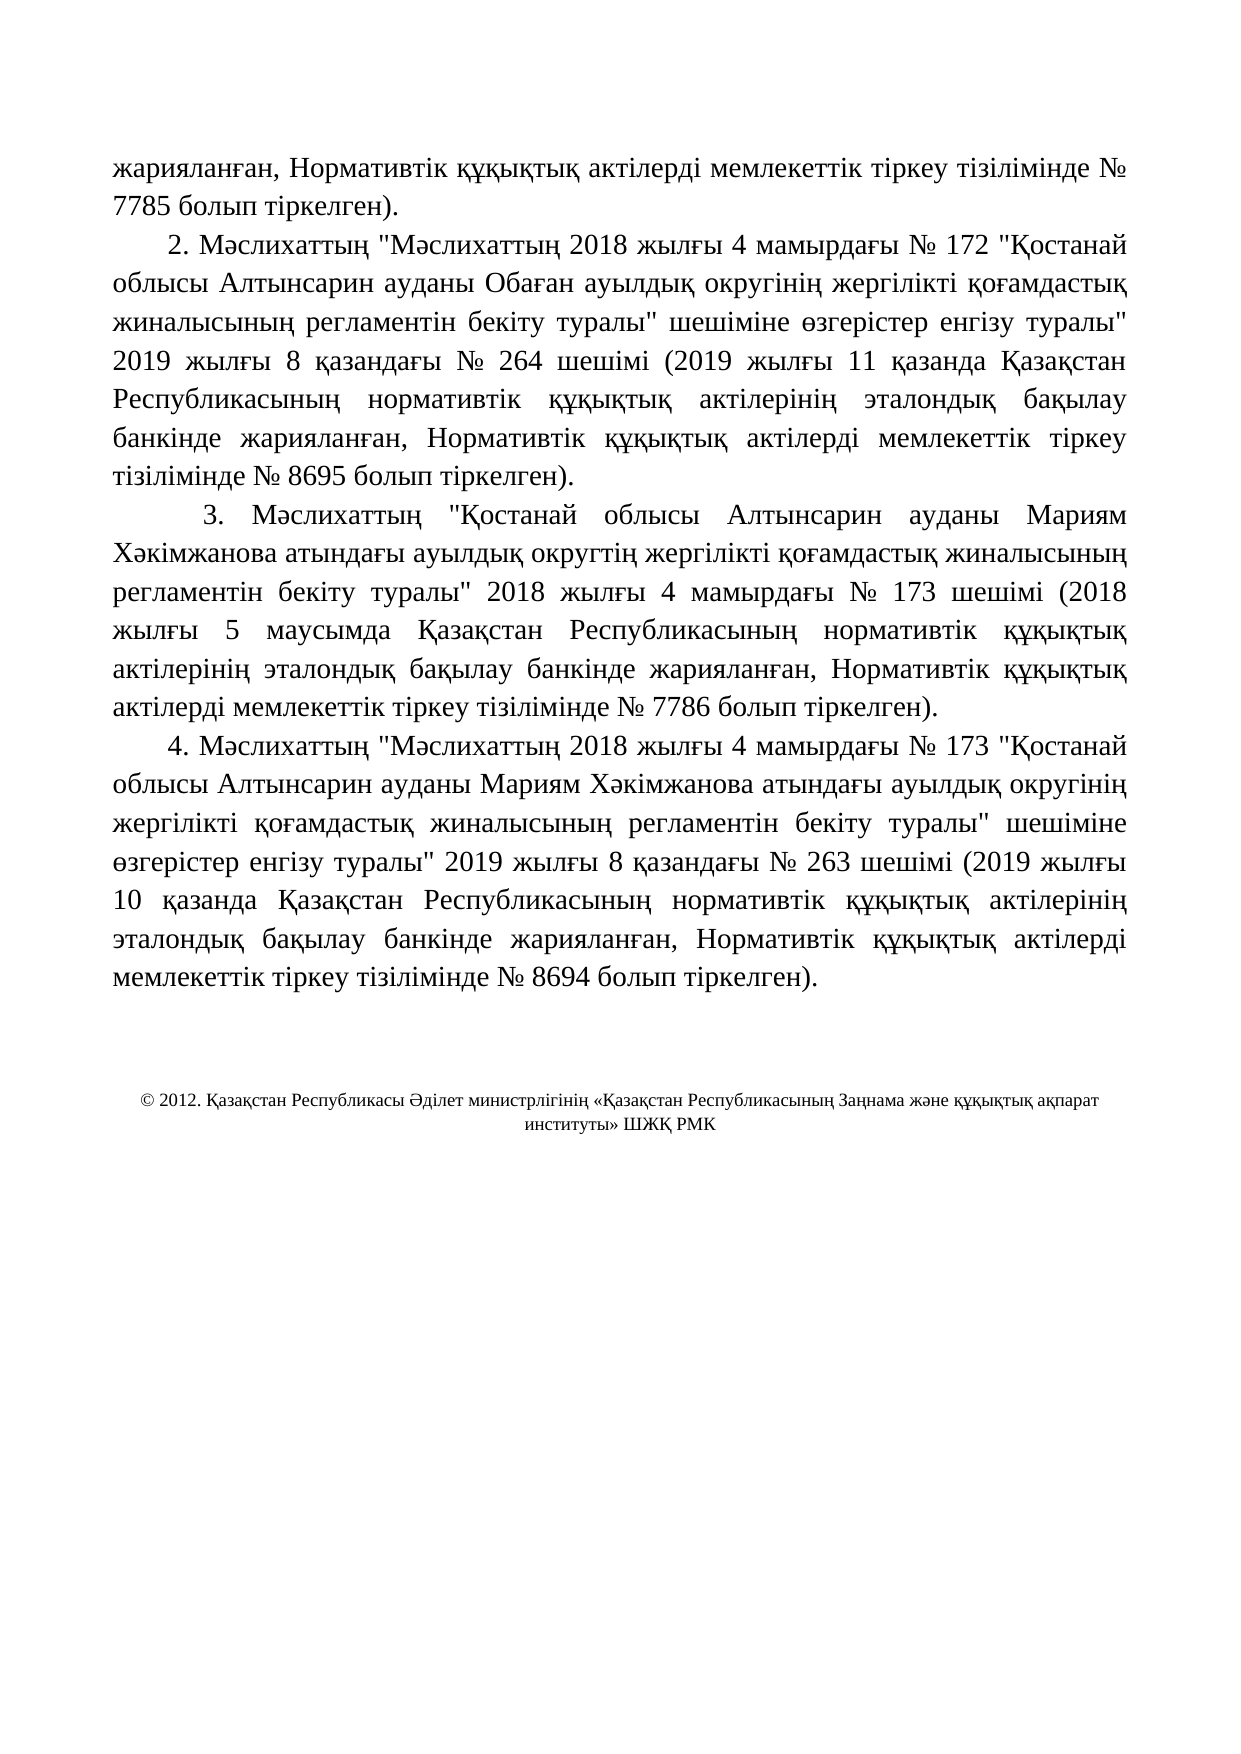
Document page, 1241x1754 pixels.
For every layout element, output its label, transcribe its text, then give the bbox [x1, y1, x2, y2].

text 3. Мәслихаттың "Қостанай облысы Алтынсарин ауданы Мариям Хәкімжанова атындағы ауылдық округтің жергілікті қоғамдастық жиналысының регламентін бекіту туралы" 2018 жылғы 4 мамырдағы № 173 шешімі (2018 жылғы 5 маусымда Қазақстан Республикасының нормативтік құқықтық актілерінің эталондық бақылау банкінде жарияланған, Нормативтік құқықтық актілерді мемлекеттік тіркеу тізілімінде № 7786 болып тіркелген). [112, 497, 1128, 723]
text © 2012. Қазақстан Республикасы Әділет министрлігінің «Қазақстан Республикасының Заңнама және құқықтық ақпарат институты» ШЖҚ РМК [112, 1088, 1128, 1135]
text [112, 150, 1128, 222]
text 4. Мәслихаттың "Мәслихаттың 2018 жылғы 4 мамырдағы № 173 "Қостанай облысы Алтынсарин ауданы Мариям Хәкімжанова атындағы ауылдық округінің жергілікті қоғамдастық жиналысының регламентін бекіту туралы" шешіміне өзгерістер енгізу туралы" 2019 жылғы 8 қазандағы № 263 шешімі (2019 жылғы 10 қазанда Қазақстан Республикасының нормативтік құқықтық актілерінің эталондық бақылау банкінде жарияланған, Нормативтік құқықтық актілерді мемлекеттік тіркеу тізілімінде № 8694 болып тіркелген). [112, 728, 1128, 993]
text 2. Мәслихаттың "Мәслихаттың 2018 жылғы 4 мамырдағы № 172 "Қостанай облысы Алтынсарин ауданы Обаған ауылдық округінің жергілікті қоғамдастық жиналысының регламентін бекіту туралы" шешіміне өзгерістер енгізу туралы" 2019 жылғы 8 қазандағы № 264 шешімі (2019 жылғы 11 қазанда Қазақстан Республикасының нормативтік құқықтық актілерінің эталондық бақылау банкінде жарияланған, Нормативтік құқықтық актілерді мемлекеттік тіркеу тізілімінде № 8695 болып тіркелген). [112, 227, 1128, 492]
